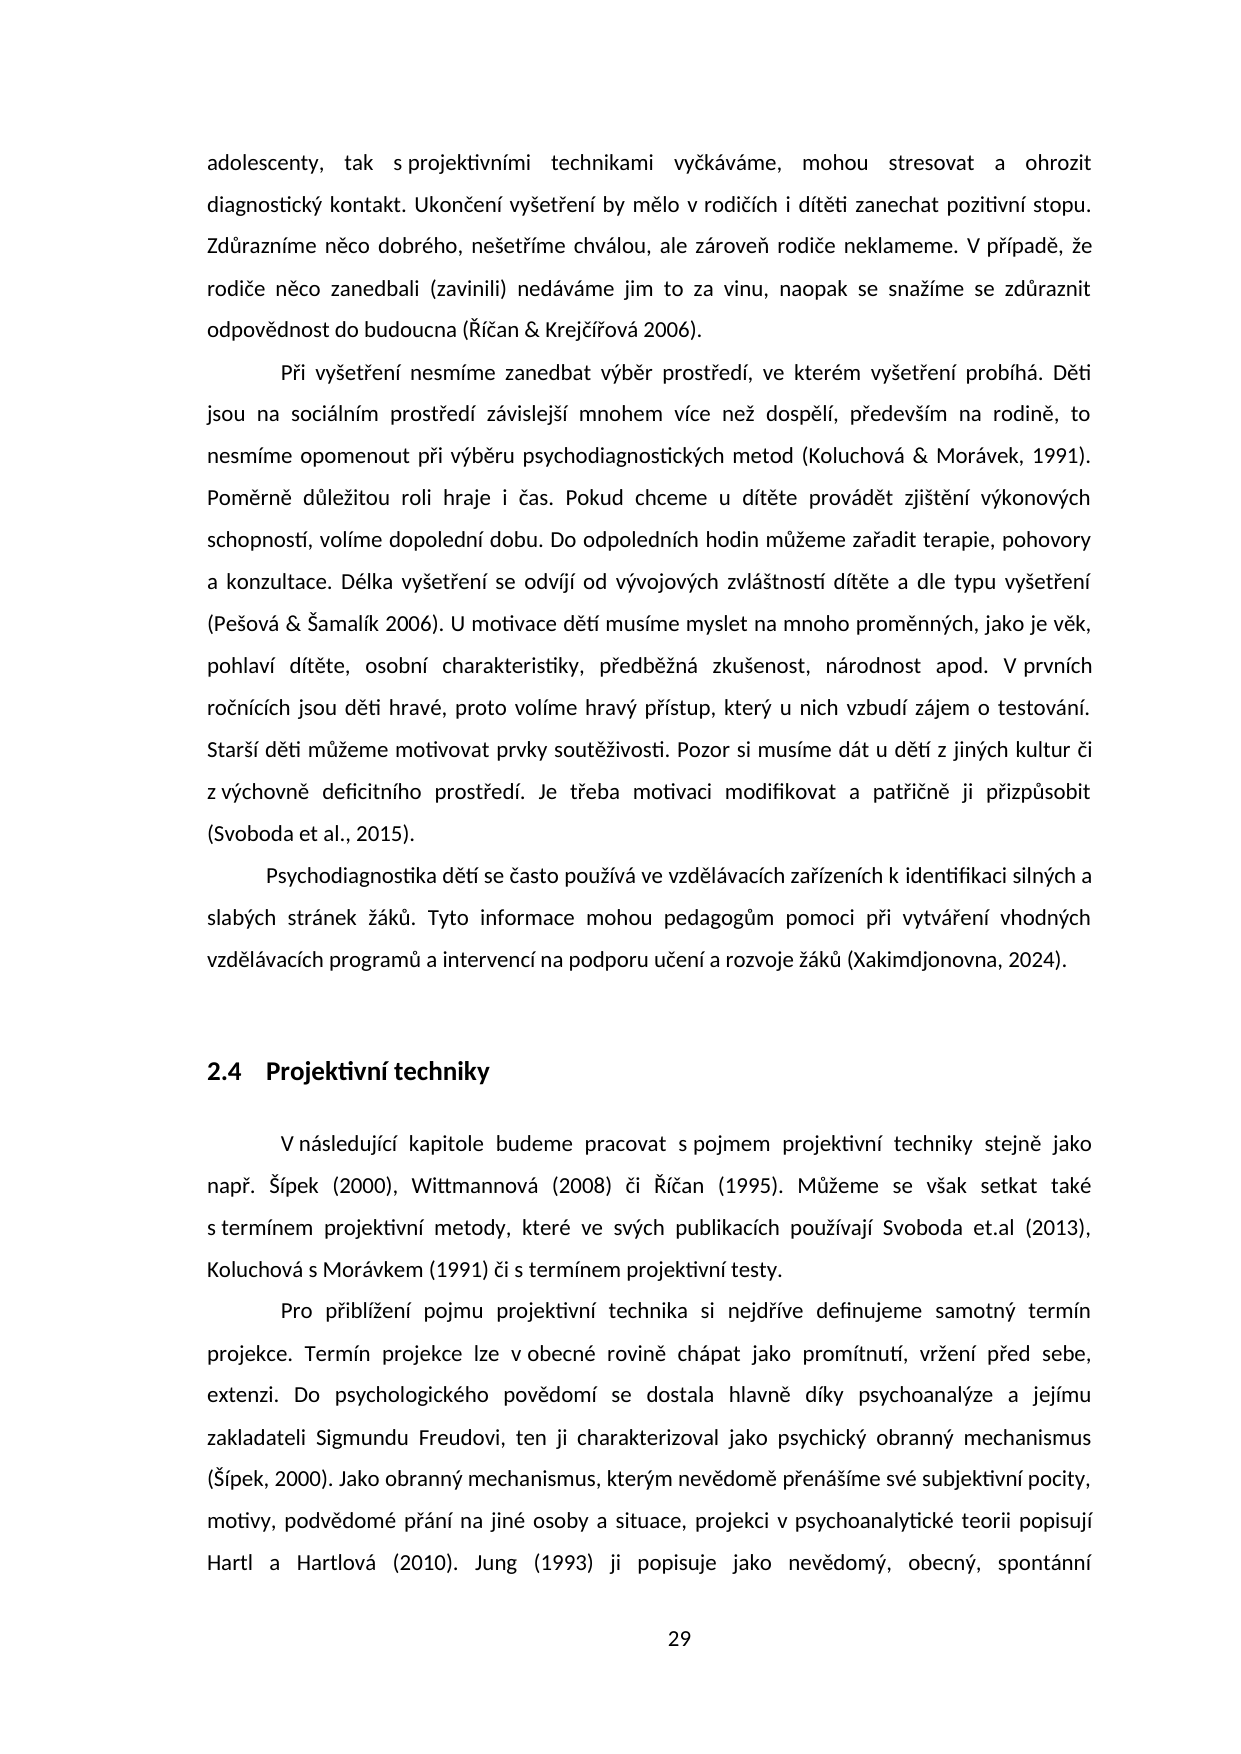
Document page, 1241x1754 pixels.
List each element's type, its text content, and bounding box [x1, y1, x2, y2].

subtitle Projektivní techniky [207, 1054, 1092, 1087]
text V následující kapitole budeme pracovat s pojmem projektivní techniky stejně jako např. Šípek (2000), Wittmannová (2008) či Říčan (1995). Můžeme se však setkat také s termínem projektivní metody, které ve svých publikacích používají Svoboda et.al (2013), Koluchová s Morávkem (1991) či s termínem projektivní testy. [207, 1129, 1092, 1283]
text Při vyšetření nesmíme zanedbat výběr prostředí, ve kterém vyšetření probíhá. Děti jsou na sociálním prostředí závislejší mnohem více než dospělí, především na rodině, to nesmíme opomenout při výběru psychodiagnostických metod (Koluchová & Morávek, 1991). Poměrně důležitou roli hraje i čas. Pokud chceme u dítěte provádět zjištění výkonových schopností, volíme dopolední dobu. Do odpoledních hodin můžeme zařadit terapie, pohovory a konzultace. Délka vyšetření se odvíjí od vývojových zvláštností dítěte a dle typu vyšetření (Pešová & Šamalík 2006). U motivace dětí musíme myslet na mnoho proměnných, jako je věk, pohlaví dítěte, osobní charakteristiky, předběžná zkušenost, národnost apod. V prvních ročnících jsou děti hravé, proto volíme hravý přístup, který u nich vzbudí zájem o testování. Starší děti můžeme motivovat prvky soutěživosti. Pozor si musíme dát u dětí z jiných kultur či z výchovně deficitního prostředí. Je třeba motivaci modifikovat a patřičně ji přizpůsobit (Svoboda et al., 2015). [207, 358, 1092, 847]
text Psychodiagnostika dětí se často používá ve vzdělávacích zařízeních k identifikaci silných a slabých stránek žáků. Tyto informace mohou pedagogům pomoci při vytváření vhodných vzdělávacích programů a intervencí na podporu učení a rozvoje žáků (Xakimdjonovna, 2024). [207, 861, 1092, 973]
